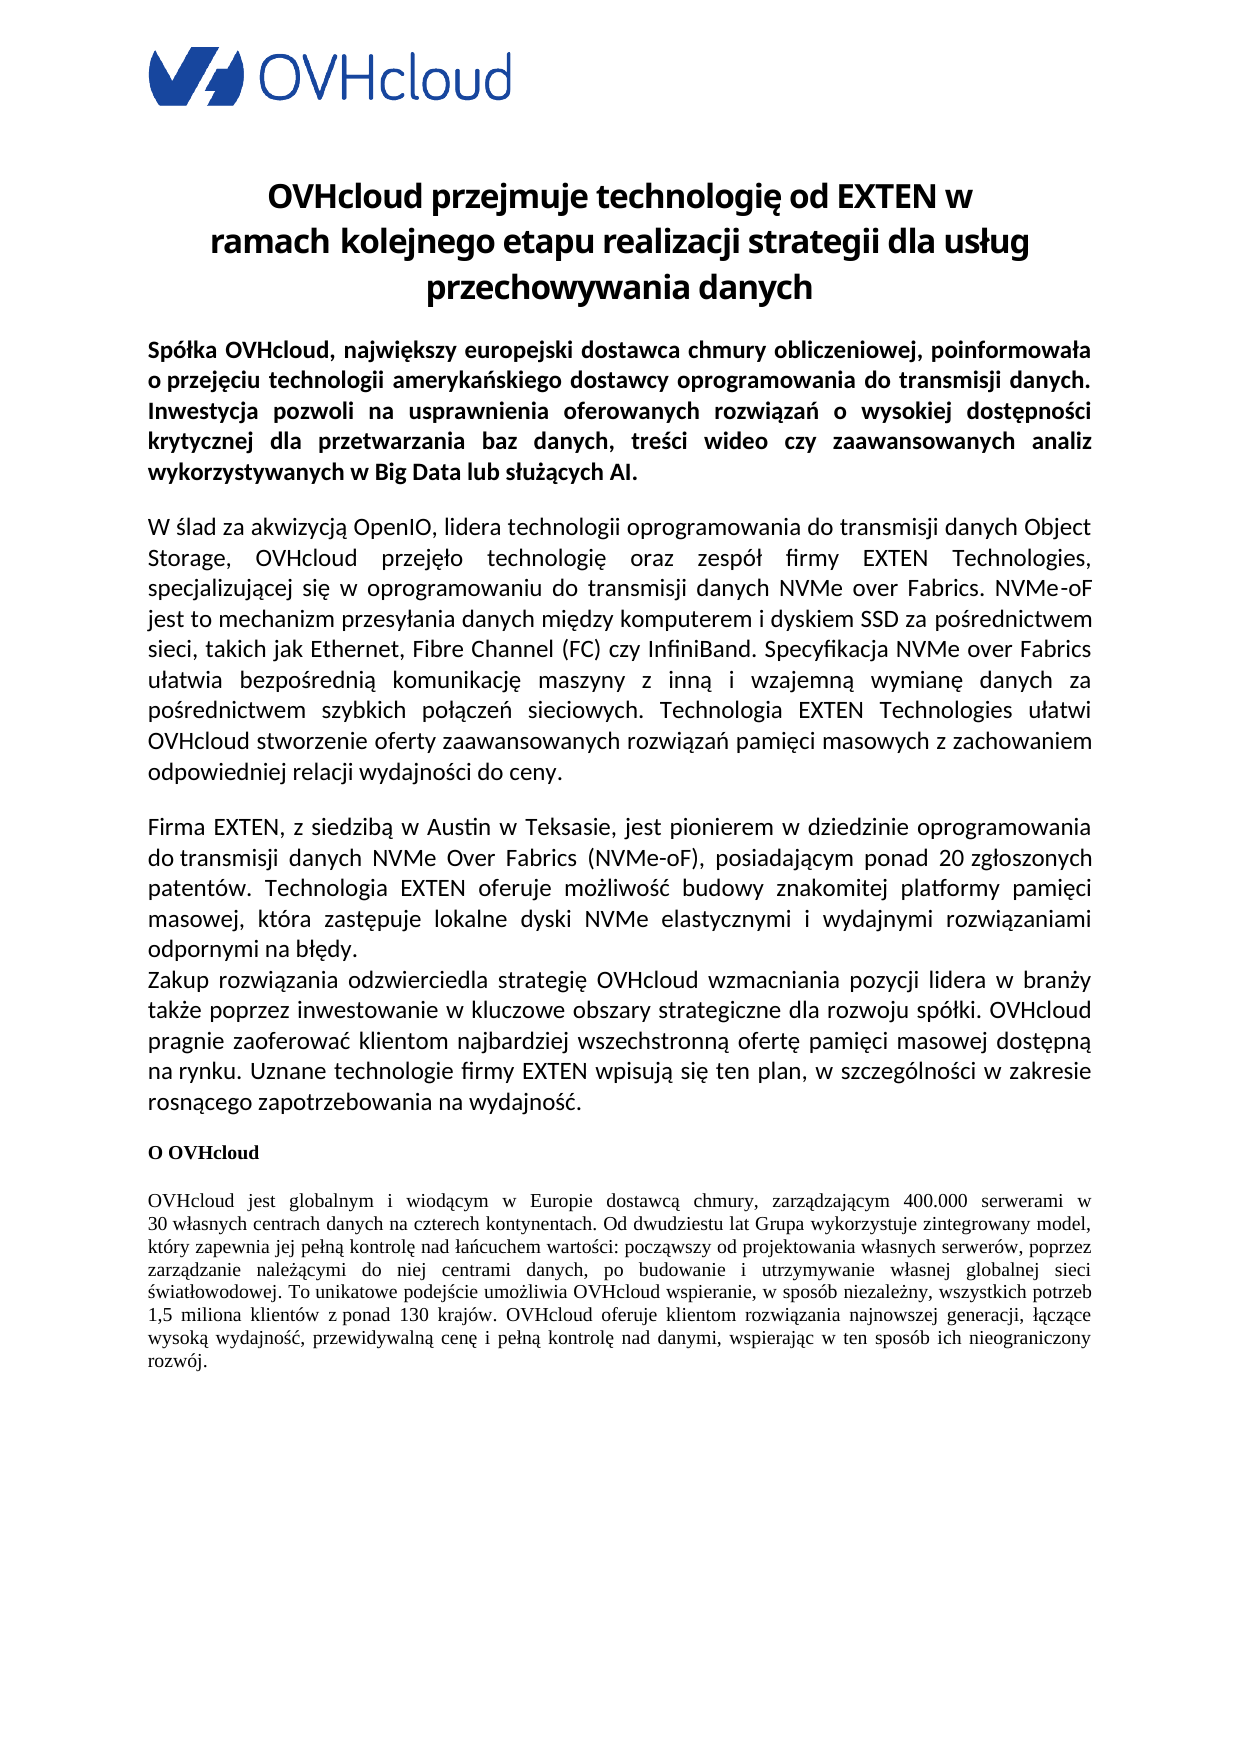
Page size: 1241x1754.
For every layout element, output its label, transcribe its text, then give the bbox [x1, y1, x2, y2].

title OVHcloud przejmuje technologię od EXTEN w ramach kolejnego etapu realizacji strategii dla usług przechowywania danych [148, 173, 1093, 309]
text W ślad za akwizycją OpenIO, lidera technologii oprogramowania do transmisji danych Object Storage, OVHcloud przejęło technologię oraz zespół firmy EXTEN Technologies, specjalizującej się w oprogramowaniu do transmisji danych NVMe over Fabrics. NVMe-oF jest to mechanizm przesyłania danych między komputerem i dyskiem SSD za pośrednictwem sieci, takich jak Ethernet, Fibre Channel (FC) czy InfiniBand. Specyfikacja NVMe over Fabrics ułatwia bezpośrednią komunikację maszyny z inną i wzajemną wymianę danych za pośrednictwem szybkich połączeń sieciowych. Technologia EXTEN Technologies ułatwi OVHcloud stworzenie oferty zaawansowanych rozwiązań pamięci masowych z zachowaniem odpowiedniej relacji wydajności do ceny. [148, 511, 1093, 786]
text O OVHcloud [148, 1141, 1093, 1164]
text Zakup rozwiązania odzwierciedla strategię OVHcloud wzmacniania pozycji lidera w branży także poprzez inwestowanie w kluczowe obszary strategiczne dla rozwoju spółki. OVHcloud pragnie zaoferować klientom najbardziej wszechstronną ofertę pamięci masowej dostępną na rynku. Uznane technologie firmy EXTEN wpisują się ten plan, w szczególności w zakresie rosnącego zapotrzebowania na wydajność. [148, 964, 1093, 1116]
text Firma EXTEN, z siedzibą w Austin w Teksasie, jest pionierem w dziedzinie oprogramowania do transmisji danych NVMe Over Fabrics (NVMe-oF), posiadającym ponad 20 zgłoszonych patentów. Technologia EXTEN oferuje możliwość budowy znakomitej platformy pamięci masowej, która zastępuje lokalne dyski NVMe elastycznymi i wydajnymi rozwiązaniami odpornymi na błędy. [148, 811, 1093, 964]
text Spółka OVHcloud, największy europejski dostawca chmury obliczeniowej, poinformowała o przejęciu technologii amerykańskiego dostawcy oprogramowania do transmisji danych. Inwestycja pozwoli na usprawnienia oferowanych rozwiązań o wysokiej dostępności krytycznej dla przetwarzania baz danych, treści wideo czy zaawansowanych analiz wykorzystywanych w Big Data lub służących AI. [148, 334, 1093, 486]
text OVHcloud jest globalnym i wiodącym w Europie dostawcą chmury, zarządzającym 400.000 serwerami w 30 własnych centrach danych na czterech kontynentach. Od dwudziestu lat Grupa wykorzystuje zintegrowany model, który zapewnia jej pełną kontrolę nad łańcuchem wartości: począwszy od projektowania własnych serwerów, poprzez zarządzanie należącymi do niej centrami danych, po budowanie i utrzymywanie własnej globalnej sieci światłowodowej. To unikatowe podejście umożliwia OVHcloud wspieranie, w sposób niezależny, wszystkich potrzeb 1,5 miliona klientów z ponad 130 krajów. OVHcloud oferuje klientom rozwiązania najnowszej generacji, łączące wysoką wydajność, przewidywalną cenę i pełną kontrolę nad danymi, wspierając w ten sposób ich nieograniczony rozwój. [148, 1189, 1093, 1372]
picture [148, 47, 511, 106]
